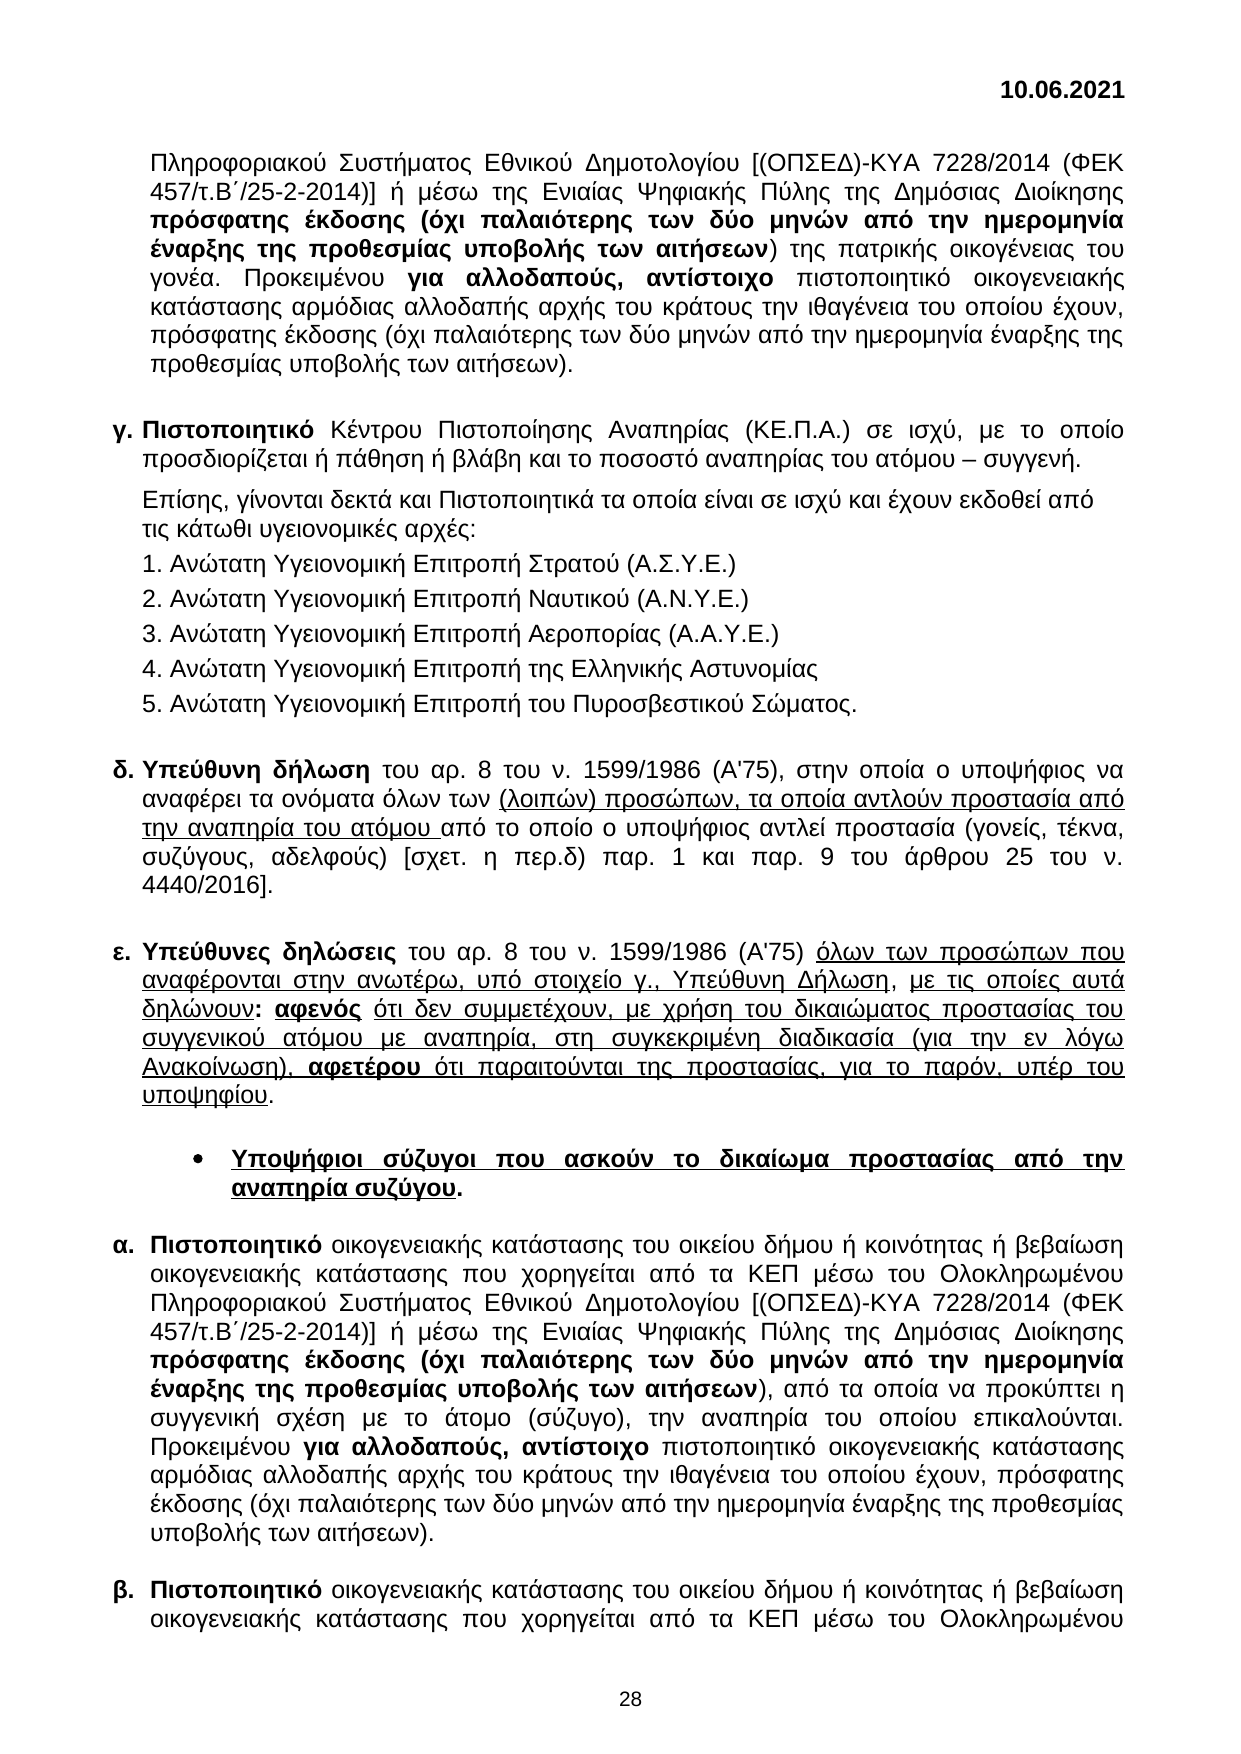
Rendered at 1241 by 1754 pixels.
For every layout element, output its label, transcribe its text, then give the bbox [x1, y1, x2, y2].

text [112, 1575, 1125, 1633]
text ε. Υπεύθυνες δηλώσεις του αρ. 8 του ν. 1599/1986 (Α'75) όλων των προσώπων που αναφέρονται στην ανωτέρω, υπό στοιχείο γ., Υπεύθυνη Δήλωση, με τις οποίες αυτά δηλώνουν: αφενός ότι δεν συμμετέχουν, με χρήση του δικαιώματος προστασίας του συγγενικού ατόμου με αναπηρία, στη συγκεκριμένη διαδικασία (για την εν λόγω Ανακοίνωση), αφετέρου ότι παραιτούνται της προστασίας, για το παρόν, υπέρ του υποψηφίου. [112, 936, 1125, 1109]
text α. Πιστοποιητικό οικογενειακής κατάστασης του οικείου δήμου ή κοινότητας ή βεβαίωση οικογενειακής κατάστασης που χορηγείται από τα ΚΕΠ μέσω του Ολοκληρωμένου Πληροφοριακού Συστήματος Εθνικού Δημοτολογίου [(ΟΠΣΕΔ)-ΚΥΑ 7228/2014 (ΦΕΚ 457/τ.Β΄/25-2-2014)] ή μέσω της Ενιαίας Ψηφιακής Πύλης της Δημόσιας Διοίκησης πρόσφατης έκδοσης (όχι παλαιότερης των δύο μηνών από την ημερομηνία έναρξης της προθεσμίας υποβολής των αιτήσεων), από τα οποία να προκύπτει η συγγενική σχέση με το άτομο (σύζυγο), την αναπηρία του οποίου επικαλούνται. Προκειμένου για αλλοδαπούς, αντίστοιχο πιστοποιητικό οικογενειακής κατάστασης αρμόδιας αλλοδαπής αρχής του κράτους την ιθαγένεια του οποίου έχουν, πρόσφατης έκδοσης (όχι παλαιότερης των δύο μηνών από την ημερομηνία έναρξης της προθεσμίας υποβολής των αιτήσεων). [112, 1230, 1125, 1547]
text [112, 148, 1125, 378]
text 2. Ανώτατη Υγειονομική Επιτροπή Ναυτικού (Α.Ν.Υ.Ε.) [142, 584, 1125, 613]
text δ. Υπεύθυνη δήλωση του αρ. 8 του ν. 1599/1986 (Α'75), στην οποία ο υποψήφιος να αναφέρει τα ονόματα όλων των (λοιπών) προσώπων, τα οποία αντλούν προστασία από την αναπηρία του ατόμου από το οποίο ο υποψήφιος αντλεί προστασία (γονείς, τέκνα, συζύγους, αδελφούς) [σχετ. η περ.δ) παρ. 1 και παρ. 9 του άρθρου 25 του ν. 4440/2016]. [112, 755, 1125, 899]
text 3. Ανώτατη Υγειονομική Επιτροπή Αεροπορίας (Α.Α.Υ.Ε.) [142, 619, 1125, 648]
text Επίσης, γίνονται δεκτά και Πιστοποιητικά τα οποία είναι σε ισχύ και έχουν εκδοθεί από τις κάτωθι υγειονομικές αρχές: [142, 485, 1125, 543]
list Υποψήφιοι σύζυγοι που ασκούν το δικαίωμα προστασίας από την αναπηρία συζύγου. [193, 1144, 1125, 1202]
text 1. Ανώτατη Υγειονομική Επιτροπή Στρατού (Α.Σ.Υ.Ε.) [142, 549, 1125, 578]
text γ. Πιστοποιητικό Κέντρου Πιστοποίησης Αναπηρίας (ΚΕ.Π.Α.) σε ισχύ, με το οποίο προσδιορίζεται ή πάθηση ή βλάβη και το ποσοστό αναπηρίας του ατόμου – συγγενή. [112, 415, 1125, 473]
text 5. Ανώτατη Υγειονομική Επιτροπή του Πυροσβεστικού Σώματος. [142, 689, 1125, 718]
text 4. Ανώτατη Υγειονομική Επιτροπή της Ελληνικής Αστυνομίας [142, 654, 1125, 683]
